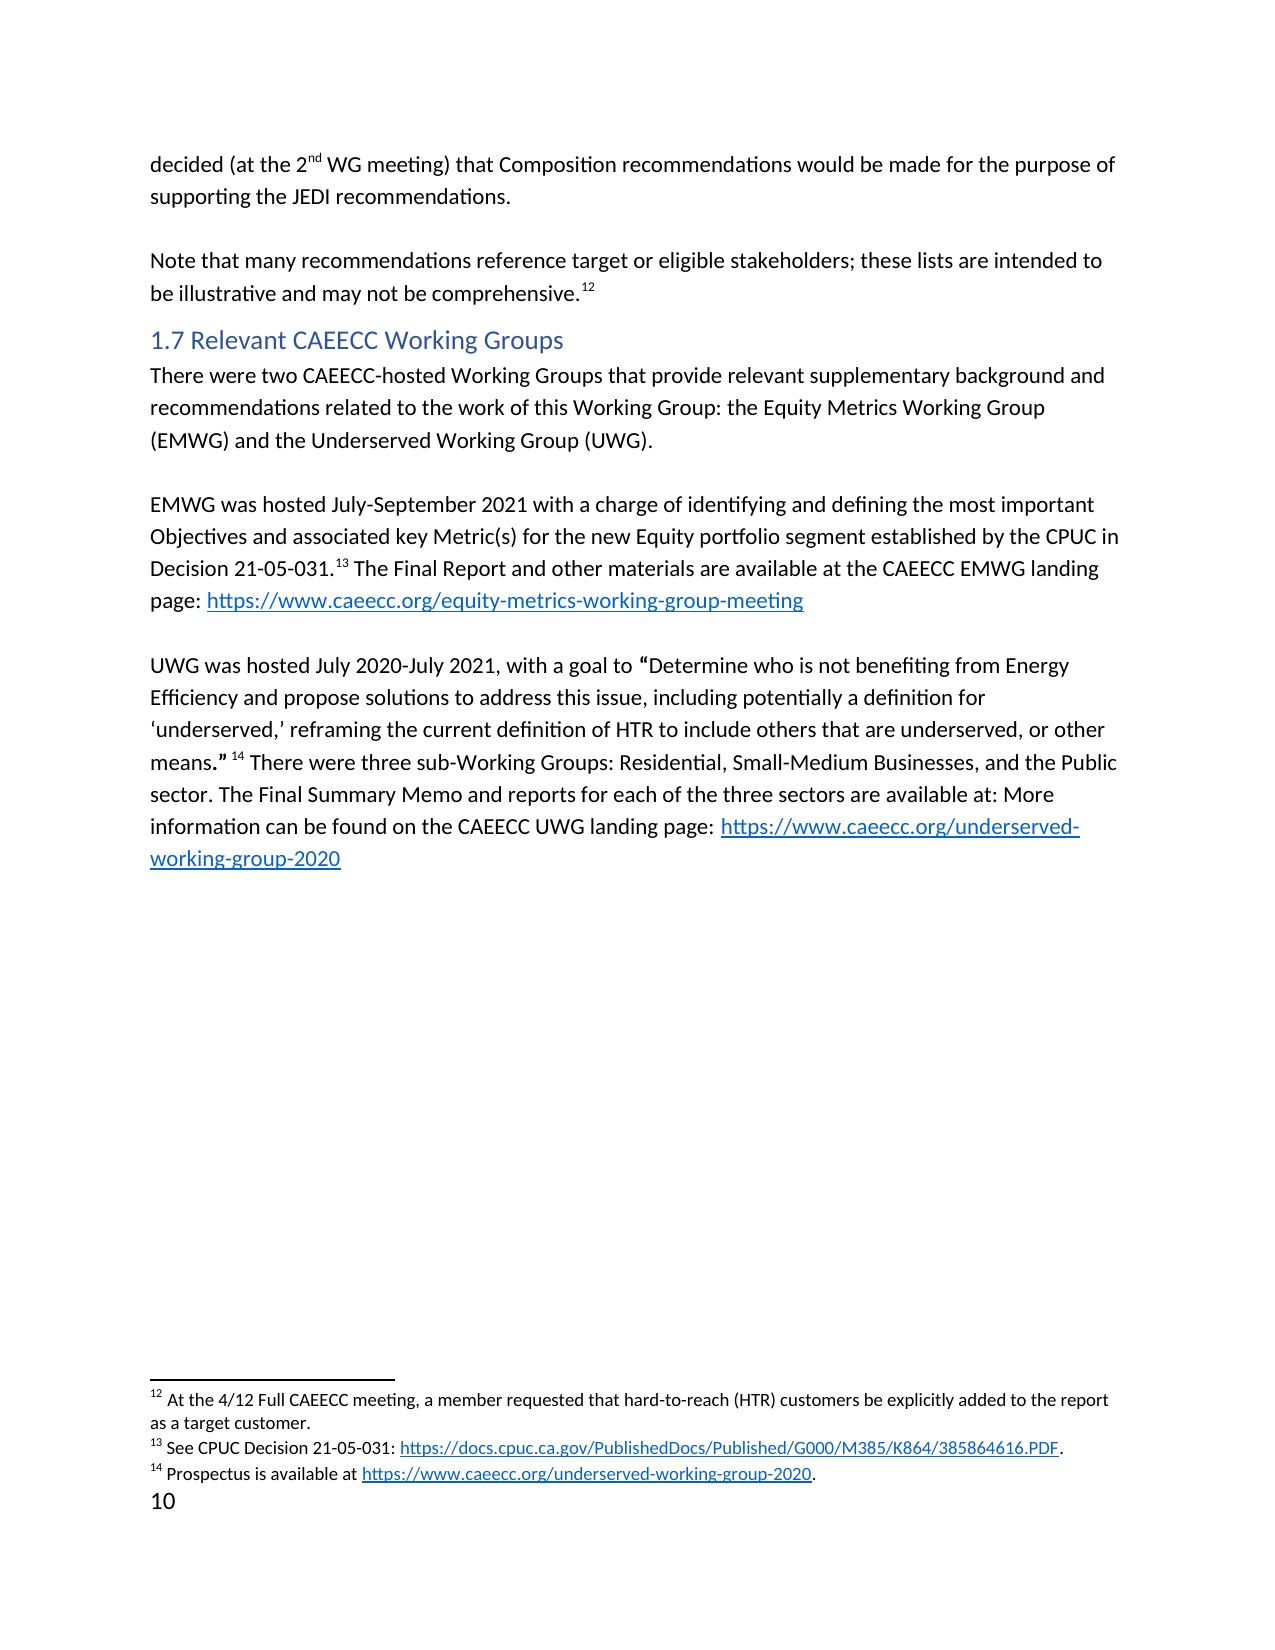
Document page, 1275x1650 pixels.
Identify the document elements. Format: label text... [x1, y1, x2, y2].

text UWG was hosted July 2020-July 2021, with a goal to “Determine who is not benefiting from Energy Efficiency and propose solutions to address this issue, including potentially a definition for ‘underserved,’ reframing the current definition of HTR to include others that are underserved, or other means.” There were three sub-Working Groups: Residential, Small-Medium Businesses, and the Public sector. The Final Summary Memo and reports for each of the three sectors are available at: More information can be found on the CAEECC UWG landing page: https://www.caeecc.org/underserved-working-group-2020 [150, 651, 1125, 872]
subtitle 1.7 Relevant CAEECC Working Groups [150, 323, 1125, 356]
text EMWG was hosted July-September 2021 with a charge of identifying and defining the most important Objectives and associated key Metric(s) for the new Equity portfolio segment established by the CPUC in Decision 21-05-031. The Final Report and other materials are available at the CAEECC EMWG landing page: https://www.caeecc.org/equity-metrics-working-group-meeting [150, 490, 1125, 615]
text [150, 150, 1125, 210]
text There were two CAEECC-hosted Working Groups that provide relevant supplementary background and recommendations related to the work of this Working Group: the Equity Metrics Working Group (EMWG) and the Underserved Working Group (UWG). [150, 361, 1125, 454]
text Note that many recommendations reference target or eligible stakeholders; these lists are intended to be illustrative and may not be comprehensive. [150, 247, 1125, 307]
